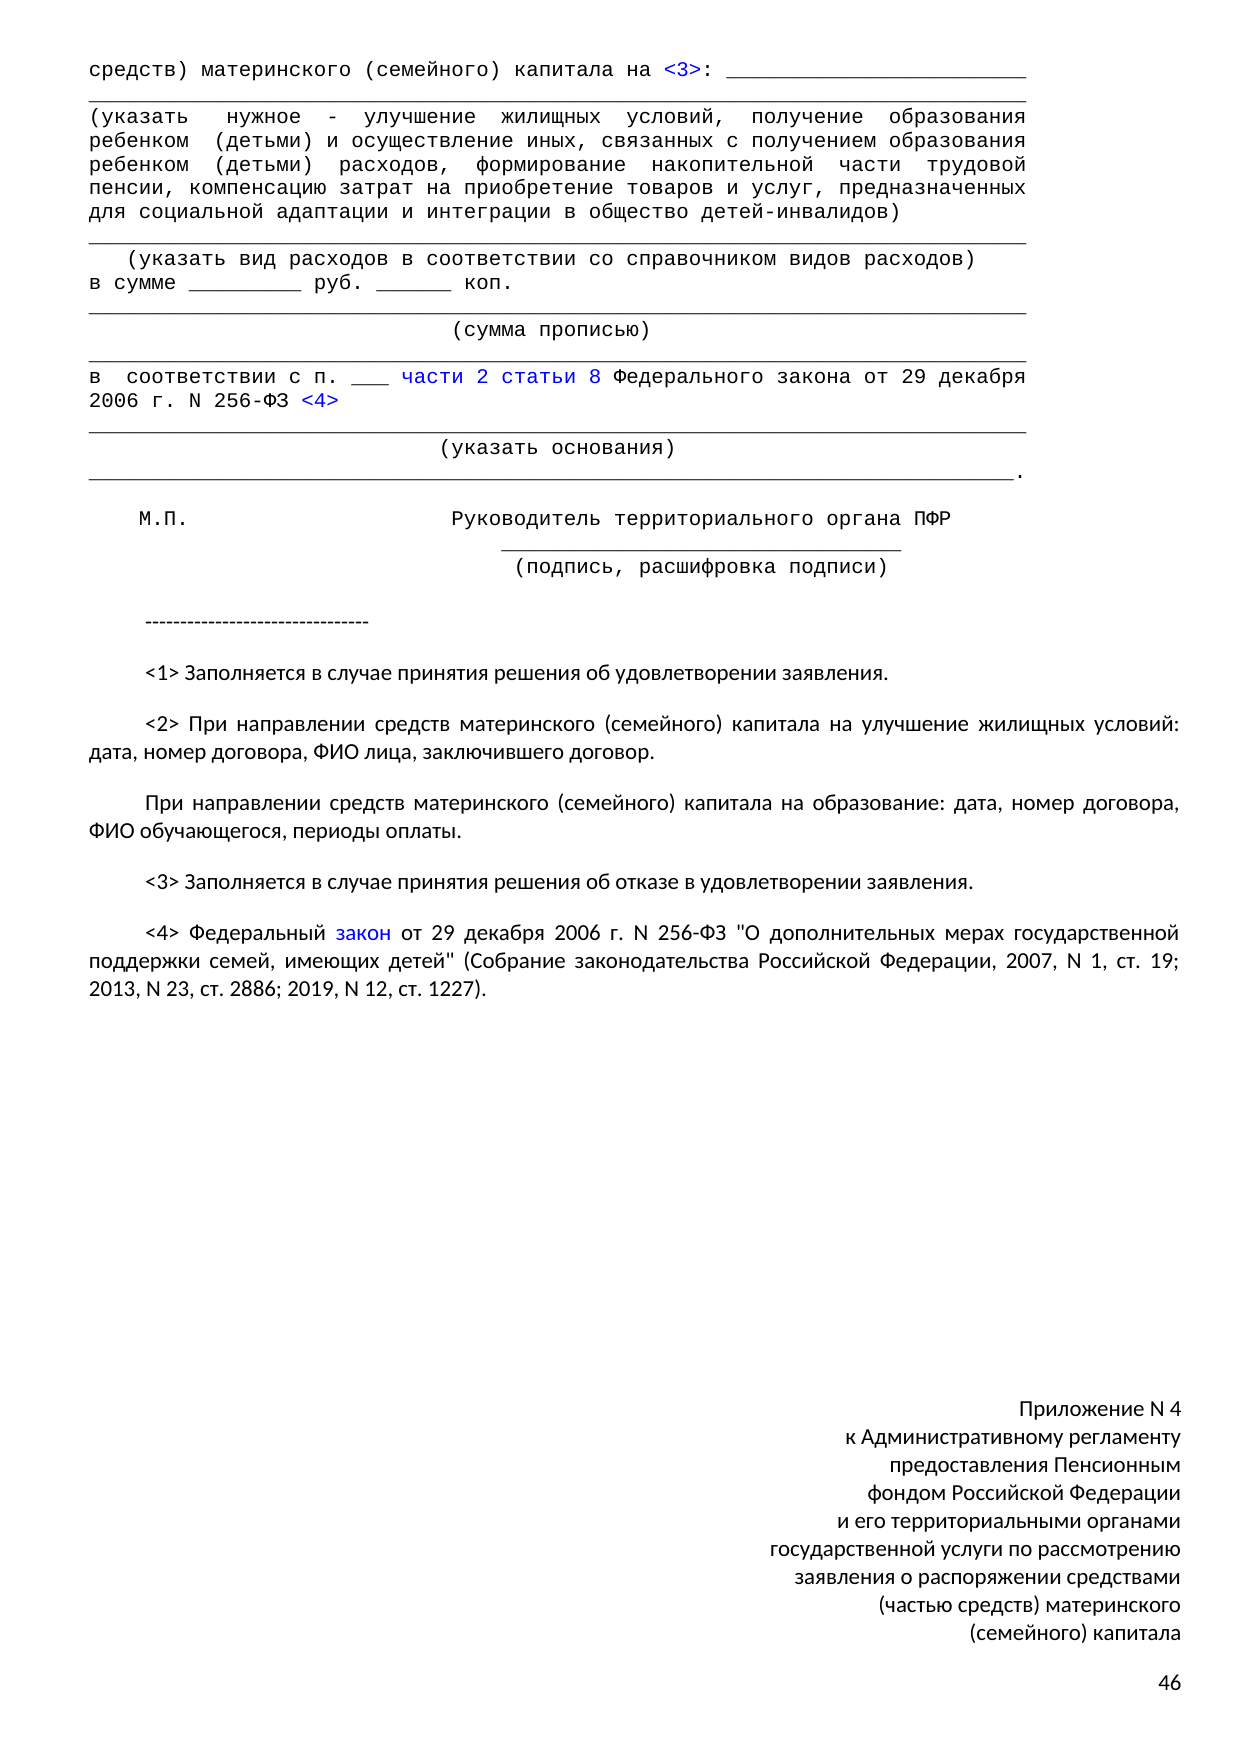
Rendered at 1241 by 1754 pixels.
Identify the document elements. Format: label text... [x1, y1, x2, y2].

text ___________________________________________________________________________ [89, 343, 1181, 366]
text (подпись, расшифровка подписи) [89, 556, 1181, 579]
text ребенком (детьми) расходов, формирование накопительной части трудовой [89, 154, 1181, 177]
text <2> При направлении средств материнского (семейного) капитала на улучшение жилищных условий: дата, номер договора, ФИО лица, заключившего договор. [89, 709, 1181, 765]
text <3> Заполняется в случае принятия решения об отказе в удовлетворении заявления. [89, 867, 1181, 895]
text (указать основания) [89, 437, 1181, 461]
text пенсии, компенсацию затрат на приобретение товаров и услуг, предназначенных [89, 177, 1181, 201]
text для социальной адаптации и интеграции в общество детей-инвалидов) [89, 201, 1181, 224]
text ___________________________________________________________________________ [89, 83, 1181, 106]
text ребенком (детьми) и осуществление иных, связанных с получением образования [89, 130, 1181, 154]
text и его территориальными органами [89, 1506, 1181, 1534]
text М.П. Руководитель территориального органа ПФР [89, 508, 1181, 532]
text <4> Федеральный закон от 29 декабря 2006 г. N 256-ФЗ "О дополнительных мерах государственной поддержки семей, имеющих детей" (Собрание законодательства Российской Федерации, 2007, N 1, ст. 19; 2013, N 23, ст. 2886; 2019, N 12, ст. 1227). [89, 918, 1181, 1002]
text в сумме _________ руб. ______ коп. [89, 272, 1181, 296]
text При направлении средств материнского (семейного) капитала на образование: дата, номер договора, ФИО обучающегося, периоды оплаты. [89, 788, 1181, 844]
text __________________________________________________________________________. [89, 461, 1181, 485]
text (частью средств) материнского [89, 1591, 1181, 1618]
text ___________________________________________________________________________ [89, 224, 1181, 248]
text <1> Заполняется в случае принятия решения об удовлетворении заявления. [89, 658, 1181, 686]
text заявления о распоряжении средствами [89, 1562, 1181, 1591]
text ___________________________________________________________________________ [89, 296, 1181, 319]
text -------------------------------- [89, 607, 1181, 635]
text (указать вид расходов в соответствии со справочником видов расходов) [89, 248, 1181, 272]
text фондом Российской Федерации [89, 1478, 1181, 1506]
text ________________________________ [89, 532, 1181, 556]
text предоставления Пенсионным [89, 1450, 1181, 1478]
text (семейного) капитала [89, 1618, 1181, 1647]
text в соответствии с п. ___ части 2 статьи 8 Федерального закона от 29 декабря [89, 366, 1181, 390]
text 2006 г. N 256-ФЗ <4> [89, 390, 1181, 414]
text (сумма прописью) [89, 319, 1181, 343]
text средств) материнского (семейного) капитала на <3>: ________________________ [89, 59, 1181, 83]
text (указать нужное - улучшение жилищных условий, получение образования [89, 106, 1181, 130]
text Приложение N 4 [89, 1394, 1181, 1422]
text государственной услуги по рассмотрению [89, 1534, 1181, 1562]
text к Административному регламенту [89, 1422, 1181, 1450]
text ___________________________________________________________________________ [89, 414, 1181, 437]
